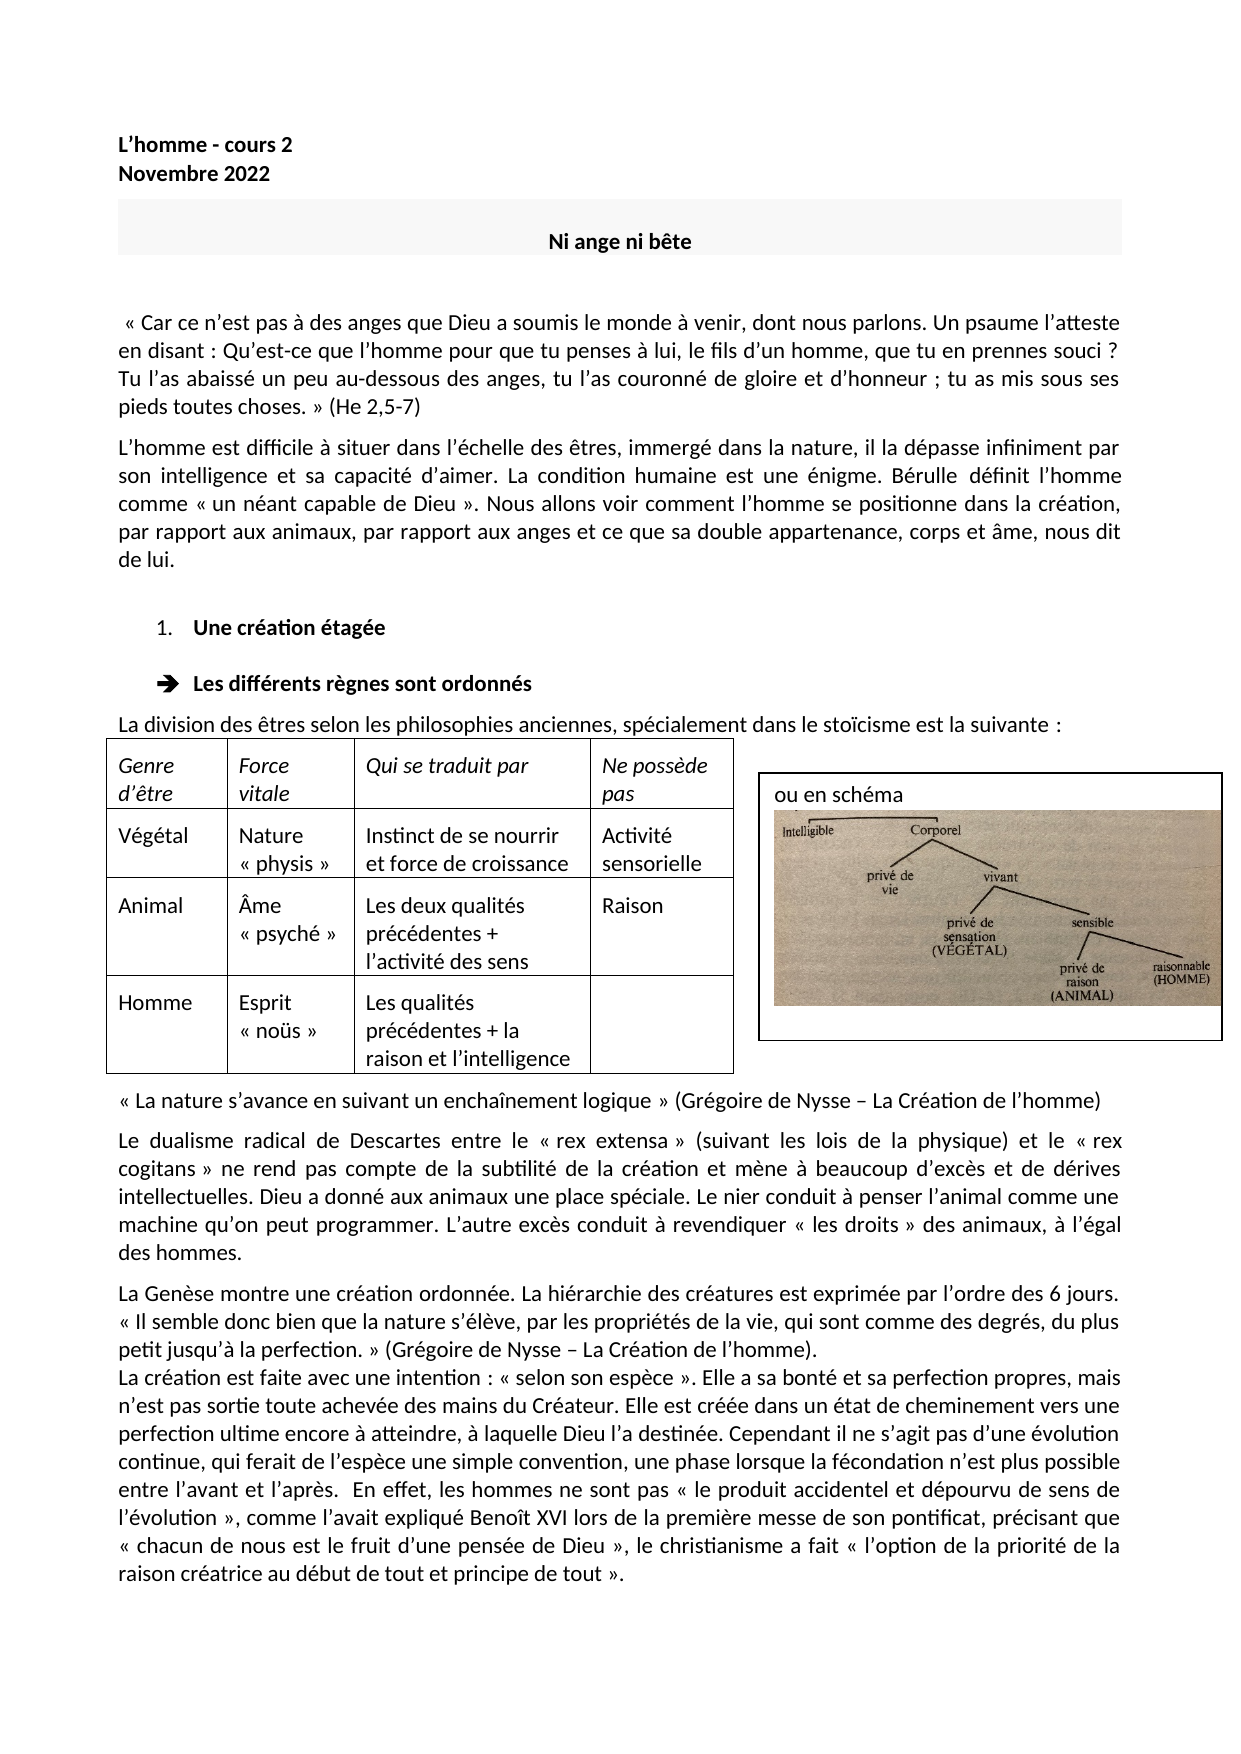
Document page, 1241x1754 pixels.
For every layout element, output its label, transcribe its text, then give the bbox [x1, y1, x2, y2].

text « La nature s’avance en suivant un enchaînement logique » (Grégoire de Nysse – La Création de l’homme) [118, 1086, 1122, 1114]
table_cell Homme [107, 976, 227, 1072]
text Ni ange ni bête [118, 199, 1122, 255]
table_header Ne possède pas [591, 739, 733, 808]
table_cell Instinct de se nourrir et force de croissance [355, 809, 590, 877]
table_cell Les deux qualités précédentes + l’activité des sens [355, 878, 590, 975]
text « Car ce n’est pas à des anges que Dieu a soumis le monde à venir, dont nous parlons. Un psaume l’atteste en disant : Qu’est-ce que l’homme pour que tu penses à lui, le fils d’un homme, que tu en prennes souci ? Tu l’as abaissé un peu au-dessous des anges, tu l’as couronné de gloire et d’honneur ; tu as mis sous ses pieds toutes choses. » (He 2,5-7) [118, 308, 1122, 420]
text Le dualisme radical de Descartes entre le « rex extensa » (suivant les lois de la physique) et le « rex cogitans » ne rend pas compte de la subtilité de la création et mène à beaucoup d’excès et de dérives intellectuelles. Dieu a donné aux animaux une place spéciale. Le nier conduit à penser l’animal comme une machine qu’on peut programmer. L’autre excès conduit à revendiquer « les droits » des animaux, à l’égal des hommes. [118, 1126, 1122, 1267]
list Les différents règnes sont ordonnés [156, 669, 1122, 697]
table_cell Raison [591, 878, 733, 975]
table_cell Végétal [107, 809, 227, 877]
text L’homme - cours 2 Novembre 2022 [118, 131, 1122, 187]
table_cell Animal [107, 878, 227, 975]
table_cell Âme « psyché » [228, 878, 354, 975]
text L’homme est difficile à situer dans l’échelle des êtres, immergé dans la nature, il la dépasse infiniment par son intelligence et sa capacité d’aimer. La condition humaine est une énigme. Bérulle définit l’homme comme « un néant capable de Dieu ». Nous allons voir comment l’homme se positionne dans la création, par rapport aux animaux, par rapport aux anges et ce que sa double appartenance, corps et âme, nous dit de lui. [118, 433, 1122, 601]
text La Genèse montre une création ordonnée. La hiérarchie des créatures est exprimée par l’ordre des 6 jours. « Il semble donc bien que la nature s’élève, par les propriétés de la vie, qui sont comme des degrés, du plus petit jusqu’à la perfection. » (Grégoire de Nysse – La Création de l’homme). La création est faite avec une intention : « selon son espèce ». Elle a sa bonté et sa perfection propres, mais n’est pas sortie toute achevée des mains du Créateur. Elle est créée dans un état de cheminement vers une perfection ultime encore à atteindre, à laquelle Dieu l’a destinée. Cependant il ne s’agit pas d’une évolution continue, qui ferait de l’espèce une simple convention, une phase lorsque la fécondation n’est plus possible entre l’avant et l’après. En effet, les hommes ne sont pas « le produit accidentel et dépourvu de sens de l’évolution », comme l’avait expliqué Benoît XVI lors de la première messe de son pontificat, précisant que « chacun de nous est le fruit d’une pensée de Dieu », le christianisme a fait « l’option de la priorité de la raison créatrice au début de tout et principe de tout ». [118, 1279, 1122, 1587]
picture [774, 810, 1222, 1006]
list Une création étagée [156, 613, 1122, 669]
table_cell Activité sensorielle [591, 809, 733, 877]
table_cell Nature « physis » [228, 809, 354, 877]
table_cell Esprit « noüs » [228, 976, 354, 1072]
table_header Genre d’être [107, 739, 227, 808]
table_header Force vitale [228, 739, 354, 808]
table_cell [591, 976, 733, 1072]
text La division des êtres selon les philosophies anciennes, spécialement dans le stoïcisme est la suivante : [118, 710, 1122, 738]
table_header Qui se traduit par [355, 739, 590, 808]
table_cell Les qualités précédentes + la raison et l’intelligence [355, 976, 590, 1072]
